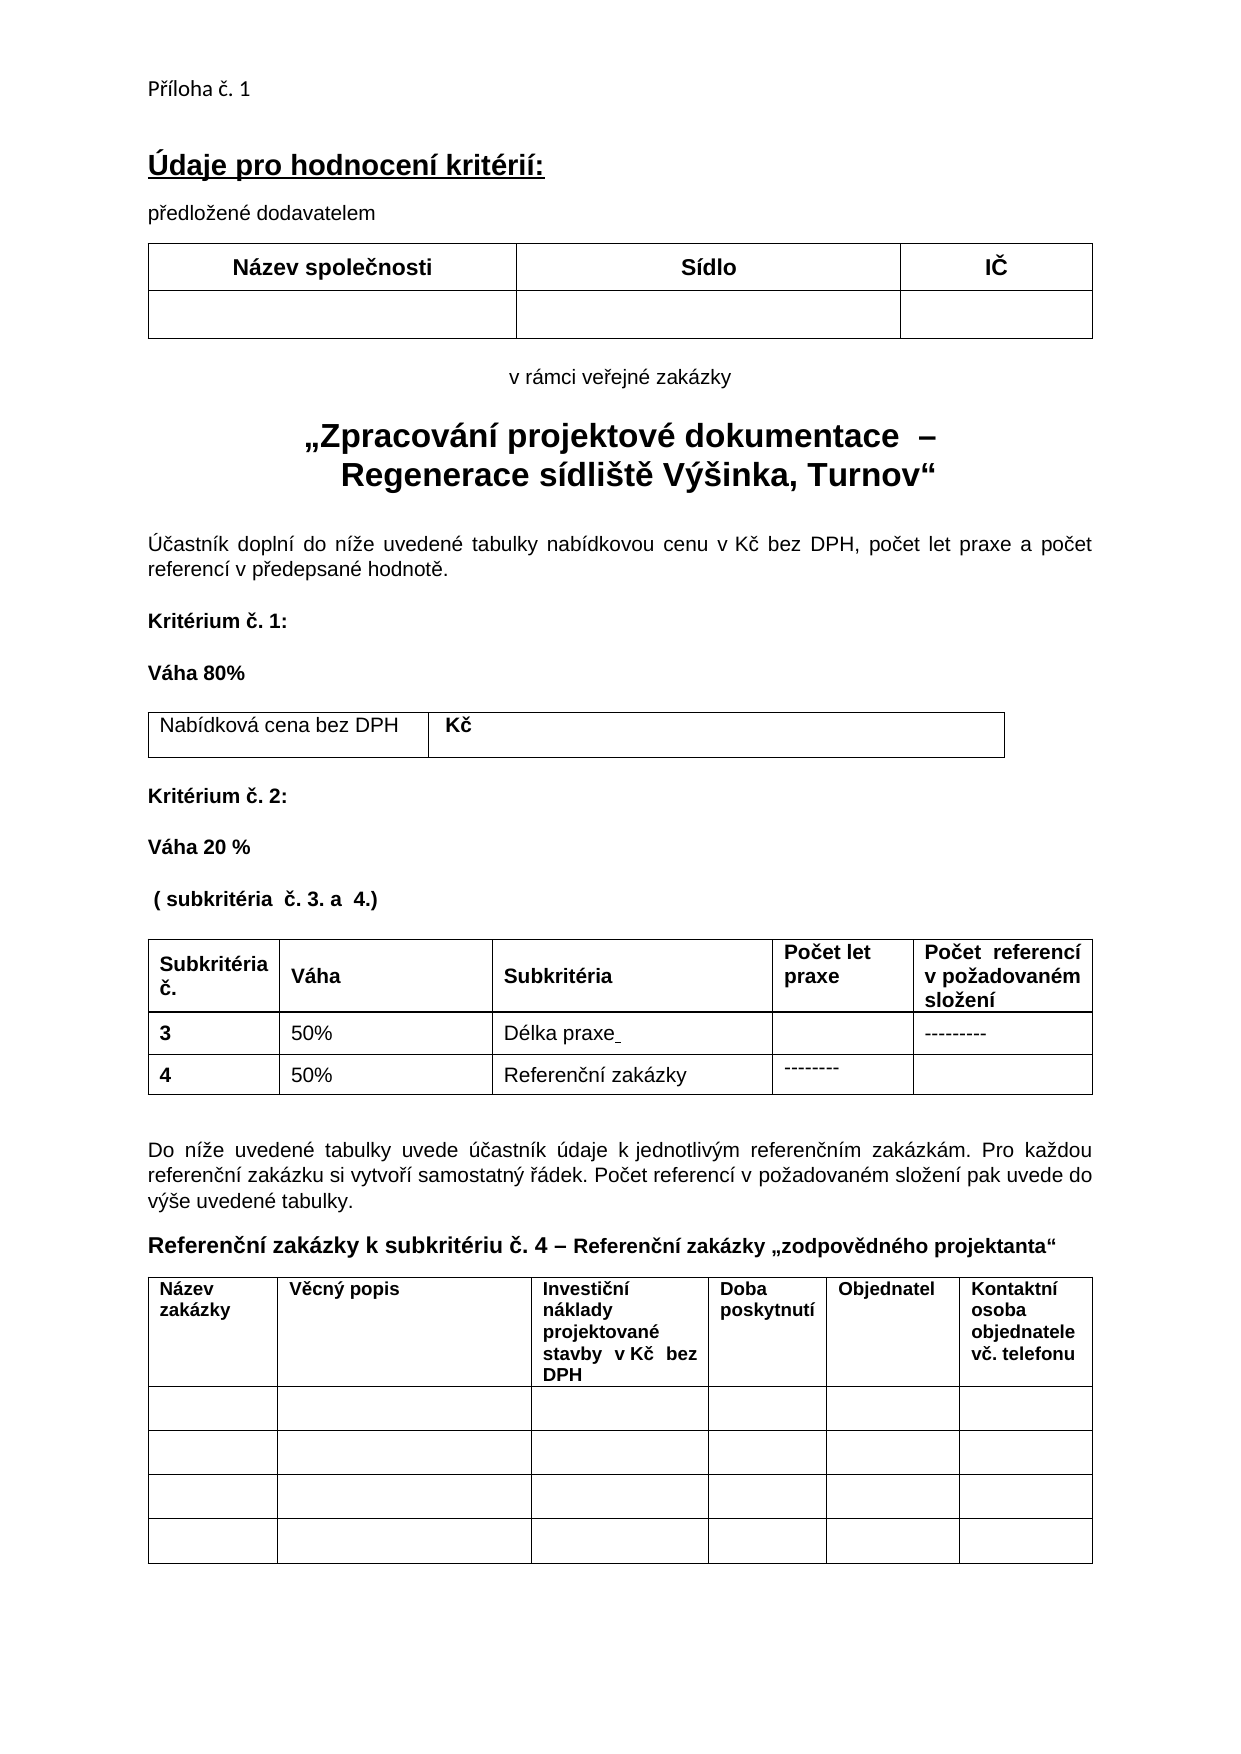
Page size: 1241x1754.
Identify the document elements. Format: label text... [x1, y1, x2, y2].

table_cell [532, 1387, 708, 1430]
table_cell [709, 1431, 826, 1474]
table_cell [149, 1519, 277, 1563]
table_header Kč [429, 713, 1004, 757]
text Referenční zakázky k subkritériu č. 4 – Referenční zakázky „zodpovědného projektanta“ [148, 1232, 1093, 1258]
table_cell [960, 1431, 1092, 1474]
table_cell [827, 1387, 959, 1430]
table_header Nabídková cena bez DPH [149, 713, 428, 757]
table_cell [278, 1387, 531, 1430]
table_cell [827, 1519, 959, 1563]
table_header Subkritéria [493, 940, 772, 1011]
table_header Název zakázky [149, 1278, 277, 1386]
table_header Investiční náklady projektované stavby v Kč bez DPH [532, 1278, 708, 1386]
table_cell Referenční zakázky [493, 1055, 772, 1094]
table_cell [960, 1475, 1092, 1518]
table_cell [827, 1431, 959, 1474]
table_cell [532, 1519, 708, 1563]
table_cell [914, 1055, 1092, 1094]
table_cell [149, 1387, 277, 1430]
table_header Váha [280, 940, 492, 1011]
table_header IČ [901, 244, 1092, 290]
table_cell [960, 1387, 1092, 1430]
text Kritérium č. 2: [148, 783, 1093, 807]
table_cell [278, 1519, 531, 1563]
table_cell [149, 1431, 277, 1474]
table_header Subkritéria č. [149, 940, 279, 1011]
table_cell 4 [149, 1055, 279, 1094]
table_cell Délka praxe [493, 1013, 772, 1054]
text předložené dodavatelem [148, 201, 1093, 224]
table_cell [709, 1475, 826, 1518]
table_cell [709, 1387, 826, 1430]
table_header Sídlo [517, 244, 900, 290]
text Regenerace sídliště Výšinka, Turnov“ [185, 454, 1093, 493]
text Váha 20 % [148, 835, 1093, 859]
table_cell [149, 1475, 277, 1518]
text „Zpracování projektové dokumentace – [148, 416, 1093, 454]
table_cell -------- [773, 1055, 913, 1094]
text Kritérium č. 1: [148, 609, 1093, 633]
table_header Počet let praxe [773, 940, 913, 1011]
table_header Kontaktní osoba objednatele vč. telefonu [960, 1278, 1092, 1386]
table_cell [278, 1431, 531, 1474]
table_cell [960, 1519, 1092, 1563]
table_header Doba poskytnutí [709, 1278, 826, 1386]
table_cell [901, 291, 1092, 338]
table_cell [532, 1475, 708, 1518]
table_cell [773, 1013, 913, 1054]
table_header Počet referencí v požadovaném složení [914, 940, 1092, 1011]
table_cell [827, 1475, 959, 1518]
text Údaje pro hodnocení kritérií: [148, 148, 1093, 181]
text Váha 80% [148, 661, 1093, 684]
table_cell [709, 1519, 826, 1563]
table_header Objednatel [827, 1278, 959, 1386]
table_cell 50% [280, 1055, 492, 1094]
table_header Věcný popis [278, 1278, 531, 1386]
table_cell [517, 291, 900, 338]
text ( subkritéria č. 3. a 4.) [148, 887, 1093, 911]
text Do níže uvedené tabulky uvede účastník údaje k jednotlivým referenčním zakázkám. Pro každou referenční zakázku si vytvoří samostatný řádek. Počet referencí v požadovaném složení pak uvede do výše uvedené tabulky. [148, 1137, 1093, 1213]
table_cell 50% [280, 1013, 492, 1054]
table_cell [532, 1431, 708, 1474]
table_cell [149, 291, 516, 338]
table_header Název společnosti [149, 244, 516, 290]
table_cell 3 [149, 1013, 279, 1054]
table_cell [278, 1475, 531, 1518]
text v rámci veřejné zakázky [148, 364, 1093, 388]
table_cell --------- [914, 1013, 1092, 1054]
text Účastník doplní do níže uvedené tabulky nabídkovou cenu v Kč bez DPH, počet let praxe a počet referencí v předepsané hodnotě. [148, 531, 1093, 581]
